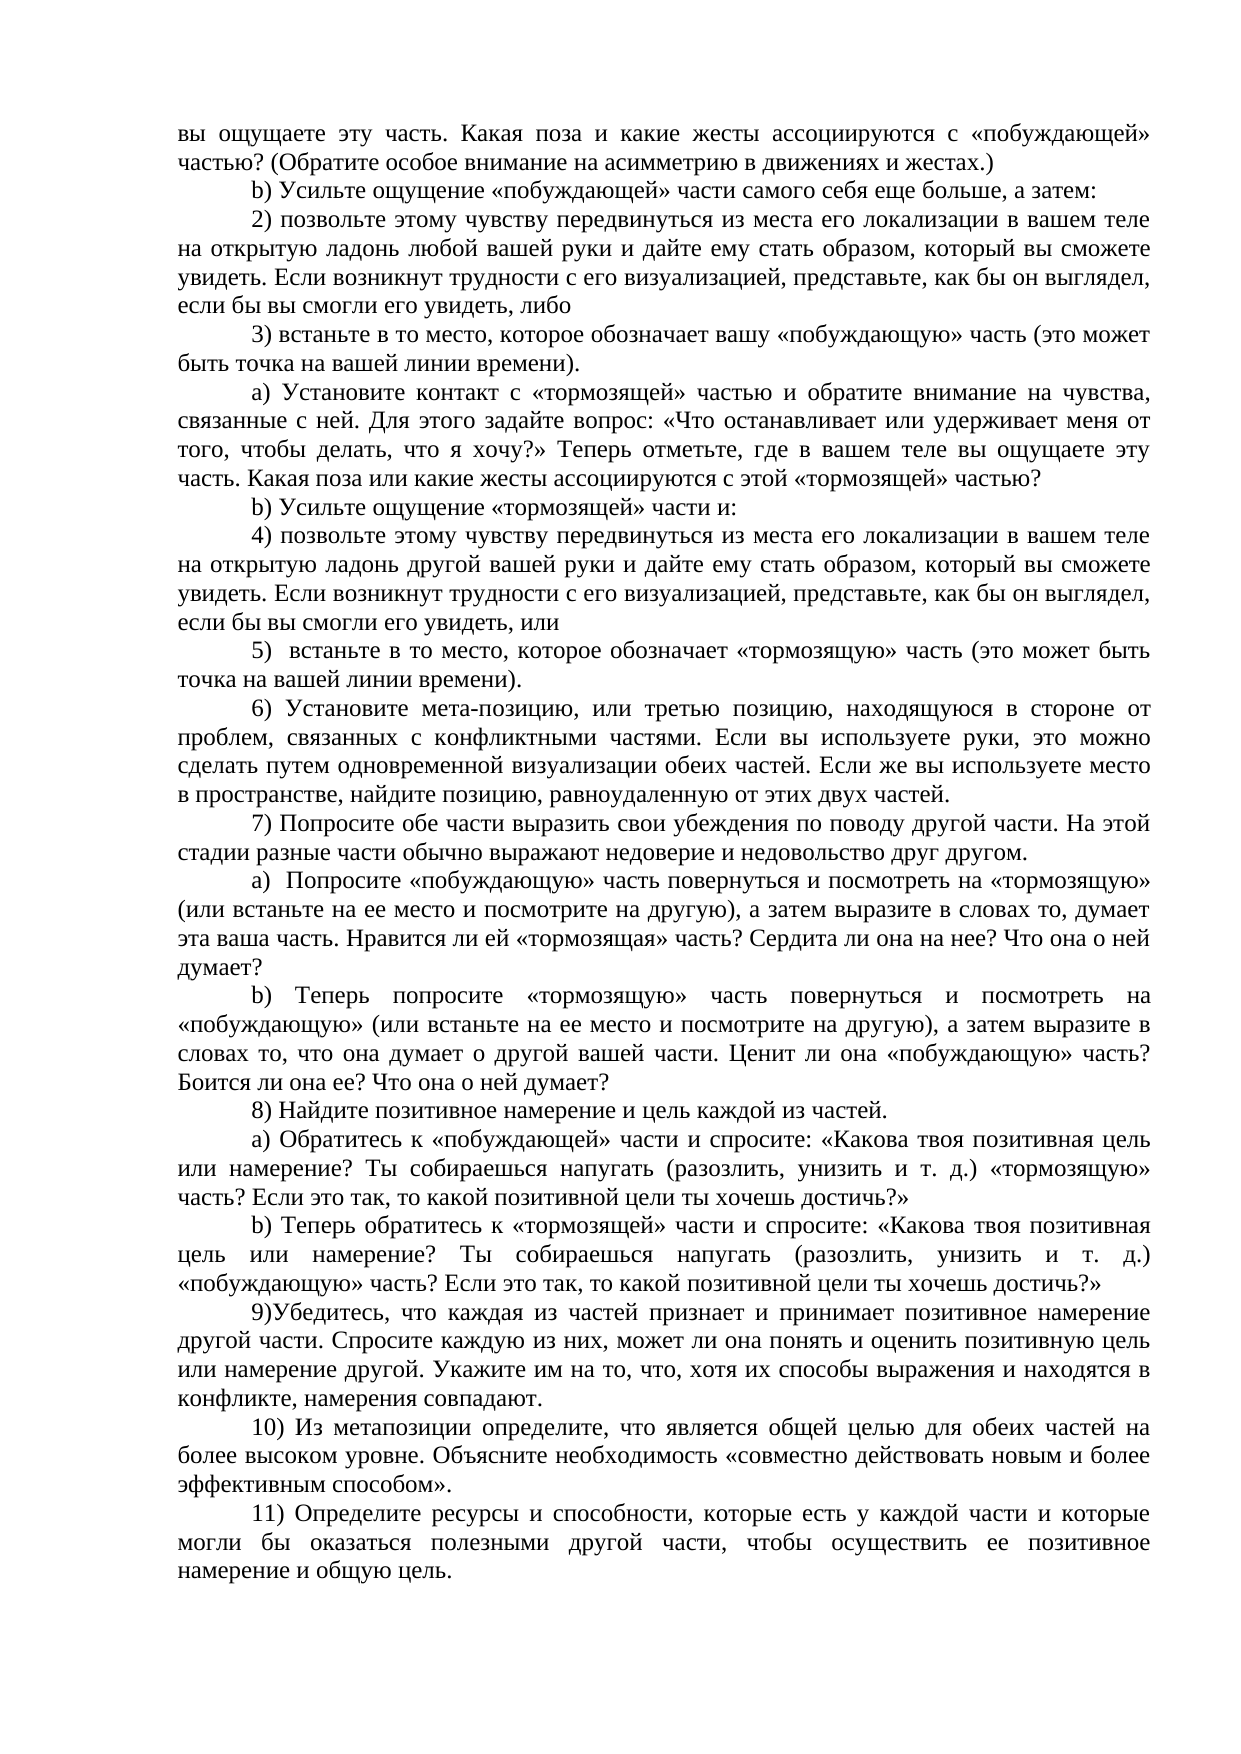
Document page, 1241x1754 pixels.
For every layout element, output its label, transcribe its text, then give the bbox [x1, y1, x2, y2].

text b) Усильте ощущение «побуждающей» части самого себя еще больше, а затем: [177, 176, 1152, 204]
text 11) Определите ресурсы и способности, которые есть у каждой части и которые могли бы оказаться полезными другой части, чтобы осуществить ее позитивное намерение и общую цель. [177, 1498, 1152, 1584]
text b) Усильте ощущение «тормозящей» части и: [177, 492, 1152, 521]
text 7) Попросите обе части выразить свои убеждения по поводу другой части. На этой стадии разные части обычно выражают недоверие и недовольство друг другом. [177, 808, 1152, 866]
text b) Теперь обратитесь к «тормозящей» части и спросите: «Какова твоя позитивная цель или намерение? Ты собираешься напугать (разозлить, унизить и т. д.) «побуждающую» часть? Если это так, то какой позитивной цели ты хочешь достичь?» [177, 1211, 1152, 1297]
text a) Обратитесь к «побуждающей» части и спросите: «Какова твоя позитивная цель или намерение? Ты собираешься напугать (разозлить, унизить и т. д.) «тормозящую» часть? Если это так, то какой позитивной цели ты хочешь достичь?» [177, 1124, 1152, 1211]
text 10) Из метапозиции определите, что является общей целью для обеих частей на более высоком уровне. Объясните необходимость «совместно действовать новым и более эффективным способом». [177, 1412, 1152, 1498]
text a) Попросите «побуждающую» часть повернуться и посмотреть на «тормозящую» (или встаньте на ее место и посмотрите на другую), а затем выразите в словах то, думает эта ваша часть. Нравится ли ей «тормозящая» часть? Сердита ли она на нее? Что она о ней думает? [177, 866, 1152, 981]
text 3) встаньте в то место, которое обозначает вашу «побуждающую» часть (это может быть точка на вашей линии времени). [177, 319, 1152, 377]
text a) Установите контакт с «тормозящей» частью и обратите внимание на чувства, связанные с ней. Для этого задайте вопрос: «Что останавливает или удерживает меня от того, чтобы делать, что я хочу?» Теперь отметьте, где в вашем теле вы ощущаете эту часть. Какая поза или какие жесты ассоциируются с этой «тормозящей» частью? [177, 377, 1152, 492]
text 6) Установите мета-позицию, или третью позицию, находящуюся в стороне от проблем, связанных с конфликтными частями. Если вы используете руки, это можно сделать путем одновременной визуализации обеих частей. Если же вы используете место в пространстве, найдите позицию, равноудаленную от этих двух частей. [177, 693, 1152, 808]
text b) Теперь попросите «тормозящую» часть повернуться и посмотреть на «побуждающую» (или встаньте на ее место и посмотрите на другую), а затем выразите в словах то, что она думает о другой вашей части. Ценит ли она «побуждающую» часть? Боится ли она ее? Что она о ней думает? [177, 981, 1152, 1096]
text 8) Найдите позитивное намерение и цель каждой из частей. [177, 1096, 1152, 1124]
text 5) встаньте в то место, которое обозначает «тормозящую» часть (это может быть точка на вашей линии времени). [177, 636, 1152, 693]
text 2) позвольте этому чувству передвинуться из места его локализации в вашем теле на открытую ладонь любой вашей руки и дайте ему стать образом, который вы сможете увидеть. Если возникнут трудности с его визуализацией, представьте, как бы он выглядел, если бы вы смогли его увидеть, либо [177, 204, 1152, 319]
text 9)Убедитесь, что каждая из частей признает и принимает позитивное намерение другой части. Спросите каждую из них, может ли она понять и оценить позитивную цель или намерение другой. Укажите им на то, что, хотя их способы выражения и находятся в конфликте, намерения совпадают. [177, 1297, 1152, 1412]
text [177, 118, 1152, 176]
text 4) позвольте этому чувству передвинуться из места его локализации в вашем теле на открытую ладонь другой вашей руки и дайте ему стать образом, который вы сможете увидеть. Если возникнут трудности с его визуализацией, представьте, как бы он выглядел, если бы вы смогли его увидеть, или [177, 521, 1152, 636]
